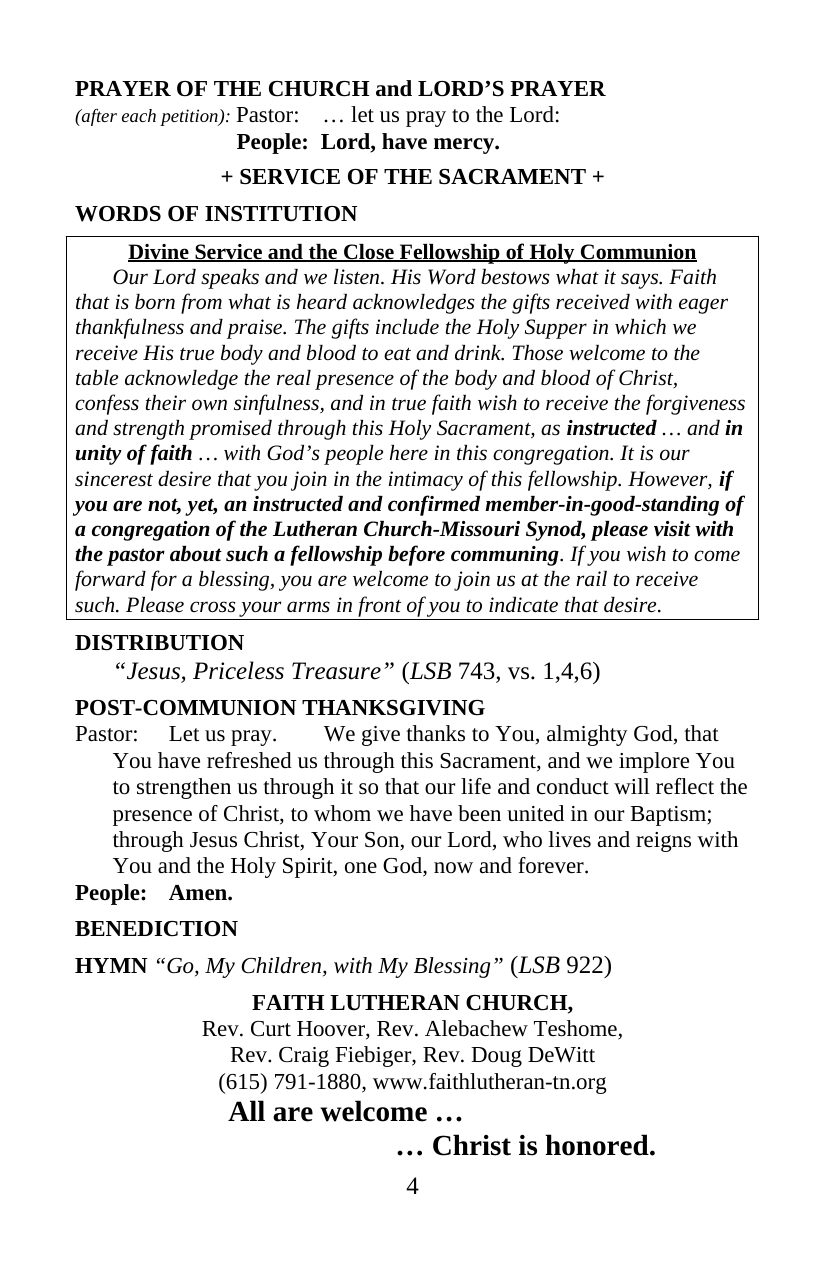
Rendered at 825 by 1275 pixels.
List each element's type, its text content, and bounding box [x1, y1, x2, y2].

text Divine Service and the Close Fellowship of Holy Communion [67, 237, 758, 261]
text … Christ is honored. [75, 1128, 750, 1161]
text “Jesus, Priceless Treasure” (LSB 743, vs. 1,4,6) [75, 656, 750, 684]
text Rev. Curt Hoover, Rev. Alebachew Teshome, [75, 1015, 750, 1042]
text FAITH LUTHERAN CHURCH, [75, 989, 750, 1015]
subtitle People: Lord, have mercy. [75, 128, 750, 154]
text WORDS OF INSTITUTION [75, 199, 750, 226]
text DISTRIBUTION [75, 629, 750, 656]
text HYMN “Go, My Children, with My Blessing” (LSB 922) [75, 951, 750, 979]
text All are welcome … [75, 1094, 750, 1128]
subtitle BENEDICTION [75, 914, 750, 941]
text + SERVICE OF THE SACRAMENT + [75, 164, 750, 190]
text POST-COMMUNION THANKSGIVING [75, 694, 750, 721]
text (615) 791-1880, www.faithlutheran-tn.org [75, 1068, 750, 1094]
text Pastor: Let us pray. We give thanks to You, almighty God, that You have refreshed us through this Sacrament, and we implore You to strengthen us through it so that our life and conduct will reflect the presence of Christ, to whom we have been united in our Baptism; through Jesus Christ, Your Son, our Lord, who lives and reigns with You and the Holy Spirit, one God, now and forever. [75, 721, 750, 879]
text People: Amen. [75, 879, 750, 905]
text Rev. Craig Fiebiger, Rev. Doug DeWitt [75, 1042, 750, 1068]
subtitle PRAYER OF THE CHURCH and LORD’S PRAYER [75, 75, 750, 101]
text (after each petition): Pastor: … let us pray to the Lord: [75, 101, 750, 128]
text Our Lord speaks and we listen. His Word bestows what it says. Faith that is born from what is heard acknowledges the gifts received with eager thankfulness and praise. The gifts include the Holy Supper in which we receive His true body and blood to eat and drink. Those welcome to the table acknowledge the real presence of the body and blood of Christ, confess their own sinfulness, and in true faith wish to receive the forgiveness and strength promised through this Holy Sacrament, as instructed … and in unity of faith … with God’s people here in this congregation. It is our sincerest desire that you join in the intimacy of this fellowship. However, if you are not, yet, an instructed and confirmed member-in-good-standing of a congregation of the Lutheran Church-Missouri Synod, please visit with the pastor about such a fellowship before communing. If you wish to come forward for a blessing, you are welcome to join us at the rail to receive such. Please cross your arms in front of you to indicate that desire. [67, 261, 758, 619]
